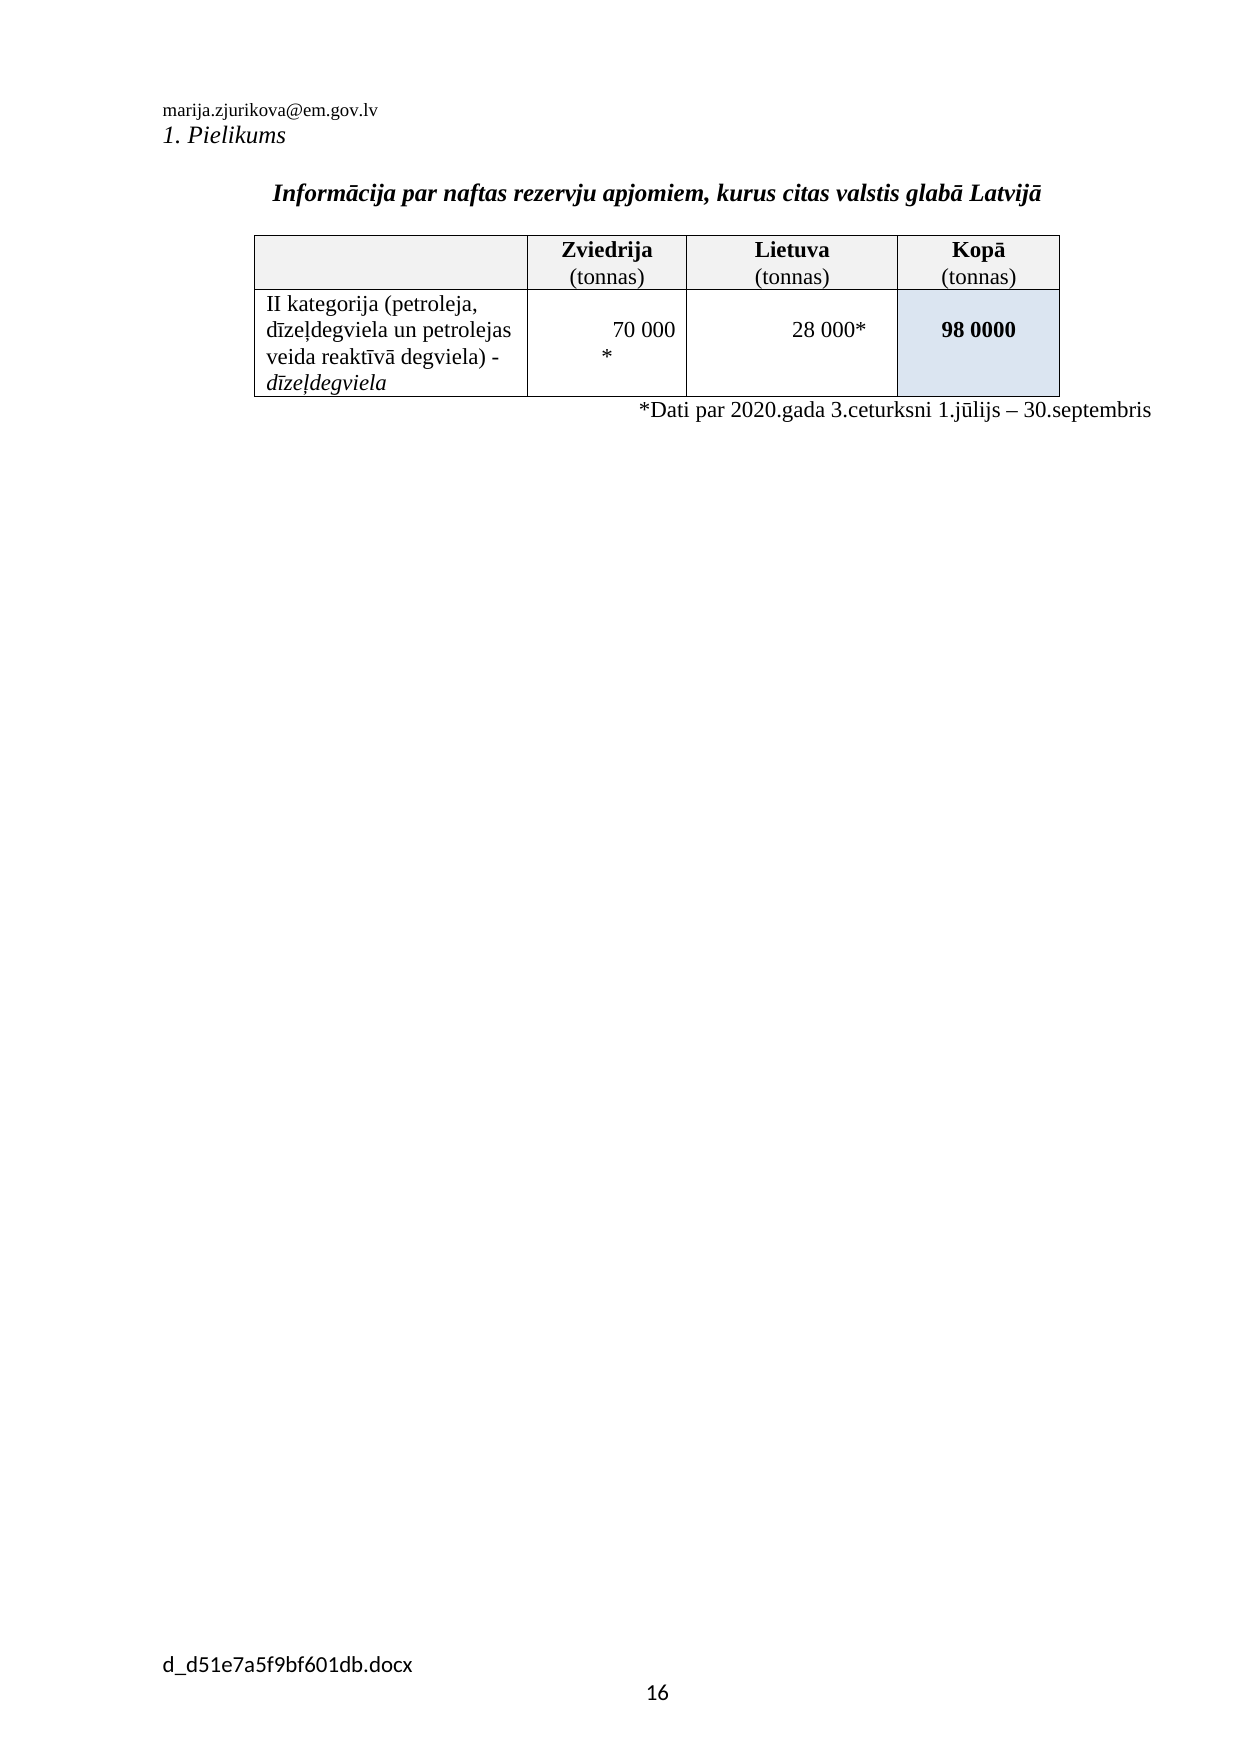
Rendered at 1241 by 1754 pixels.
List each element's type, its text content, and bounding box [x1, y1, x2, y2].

table_header Lietuva (tonnas) [687, 236, 897, 289]
text Informācija par naftas rezervju apjomiem, kurus citas valstis glabā Latvijā [162, 178, 1152, 207]
table_cell 28 000* [687, 290, 897, 396]
text 1. Pielikums [162, 120, 1152, 149]
table_header [255, 236, 527, 289]
text marija.zjurikova@em.gov.lv [162, 99, 1152, 120]
table_header Kopā (tonnas) [898, 236, 1059, 289]
text *Dati par 2020.gada 3.ceturksni 1.jūlijs – 30.septembris [162, 397, 1152, 423]
table_cell II kategorija (petroleja, dīzeļdegviela un petrolejas veida reaktīvā degviela) - dīzeļdegviela [255, 290, 527, 396]
table_header Zviedrija (tonnas) [528, 236, 686, 289]
table_cell 98 0000 [898, 290, 1059, 396]
table_cell 70 000* [528, 290, 686, 396]
